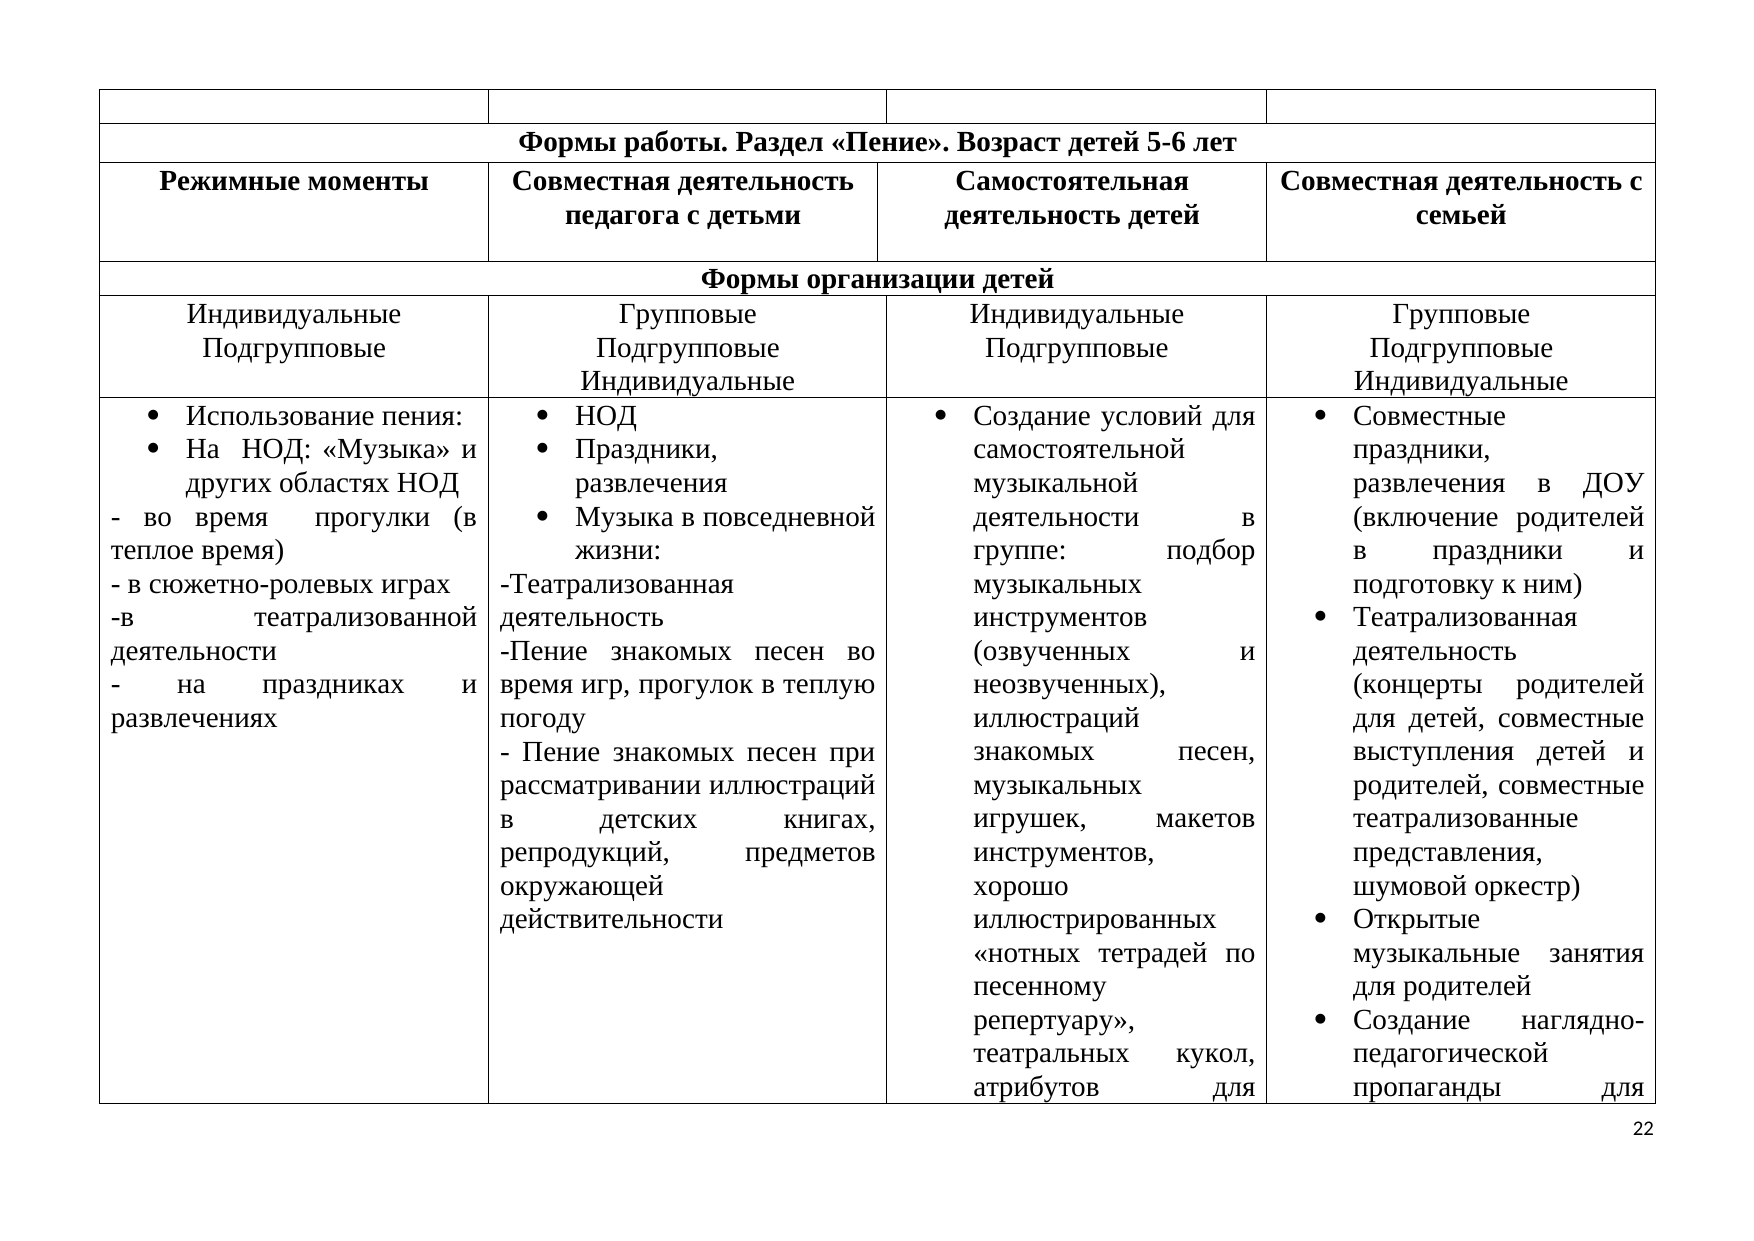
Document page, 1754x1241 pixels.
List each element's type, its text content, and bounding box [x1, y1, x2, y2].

table_cell Формы организации детей [100, 262, 1655, 295]
table_cell Групповые Подгрупповые Индивидуальные [1267, 296, 1655, 397]
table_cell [489, 90, 886, 123]
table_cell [100, 398, 488, 1103]
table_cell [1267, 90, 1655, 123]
table_cell Совместная деятельность педагога с детьми [489, 163, 877, 261]
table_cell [887, 90, 1266, 123]
table_cell Формы работы. Раздел «Пение». Возраст детей 5-6 лет [100, 124, 1655, 162]
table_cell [1267, 398, 1655, 1103]
table_cell Индивидуальные Подгрупповые [100, 296, 488, 397]
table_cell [489, 398, 886, 1103]
table_cell Индивидуальные Подгрупповые [887, 296, 1266, 397]
table_cell Групповые Подгрупповые Индивидуальные [489, 296, 886, 397]
table_cell Режимные моменты [100, 163, 488, 261]
table_cell Самостоятельная деятельность детей [878, 163, 1266, 261]
table_cell Совместная деятельность с семьей [1267, 163, 1655, 261]
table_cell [100, 90, 488, 123]
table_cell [887, 398, 1266, 1103]
